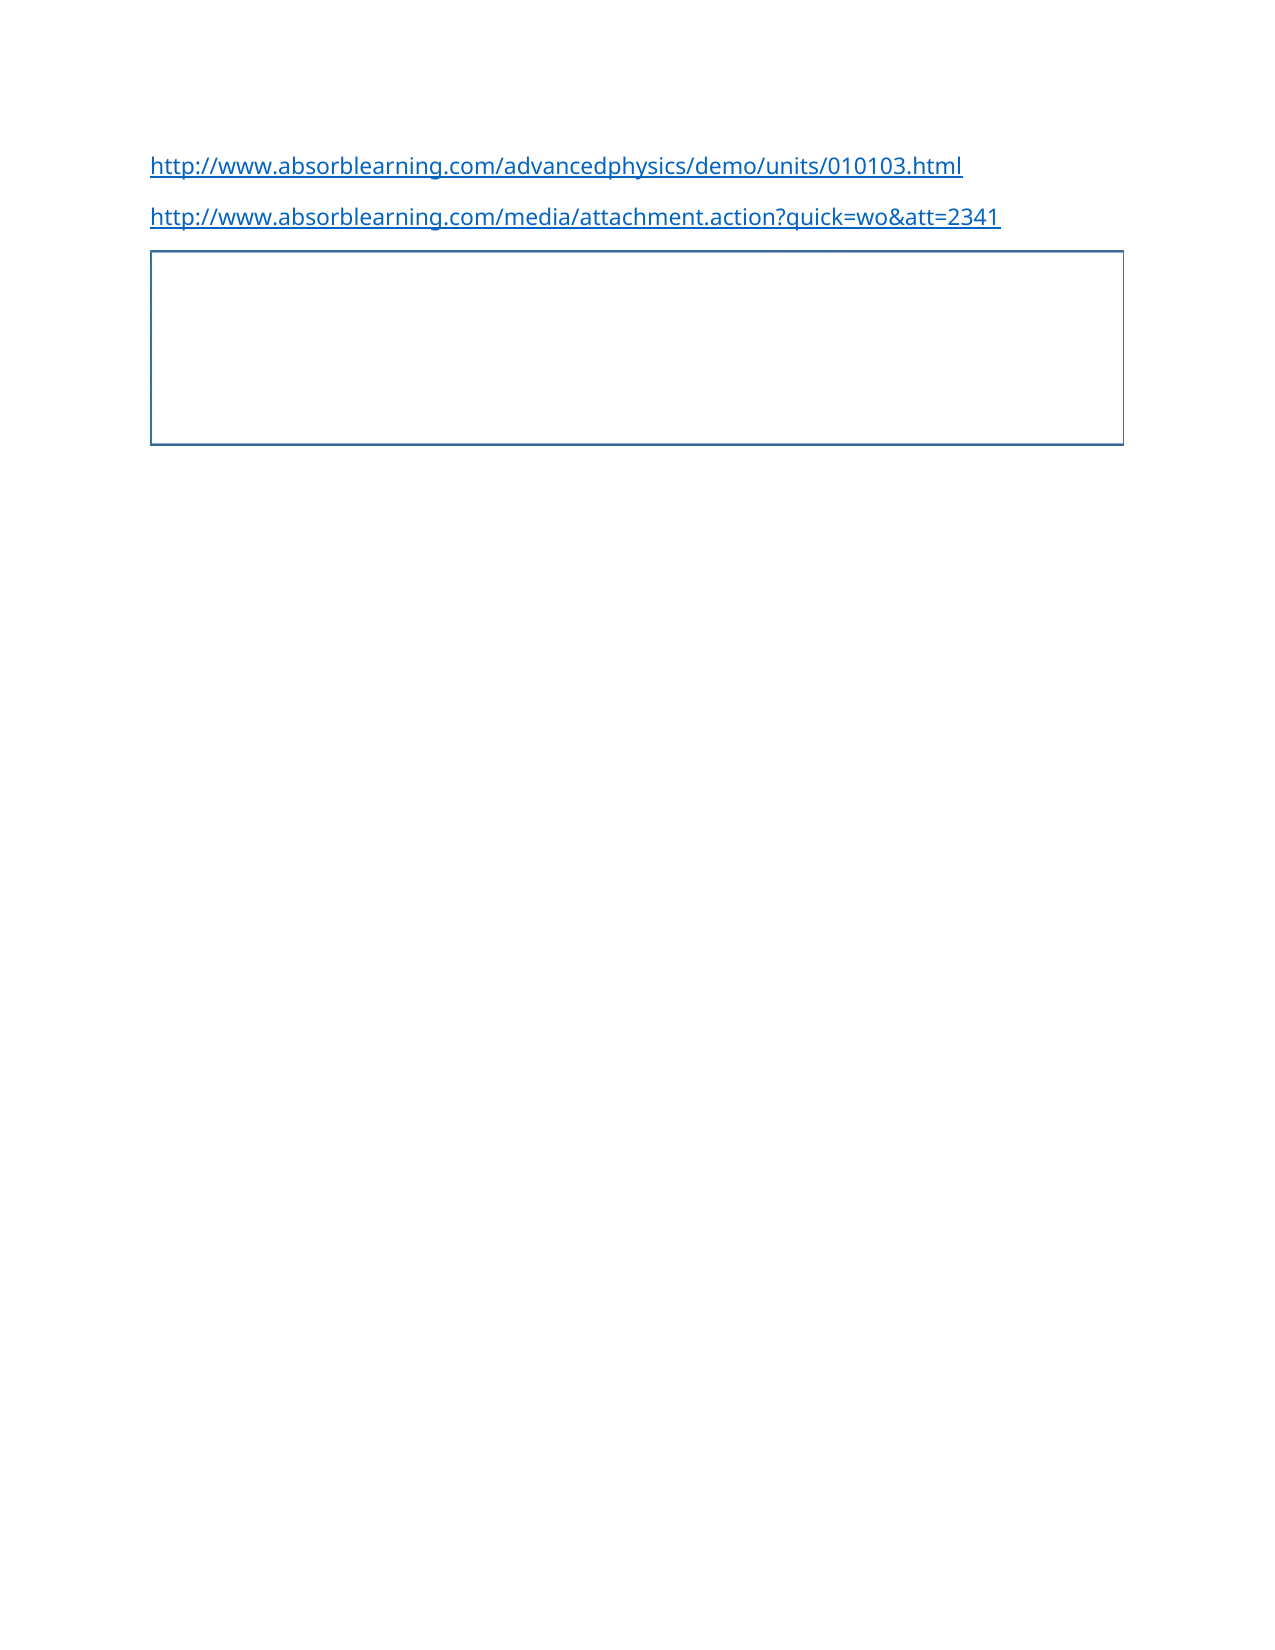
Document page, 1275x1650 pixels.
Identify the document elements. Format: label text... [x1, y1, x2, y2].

text http://www.absorblearning.com/media/attachment.action?quick=wo&att=2341 [150, 200, 1125, 232]
text http://www.absorblearning.com/advancedphysics/demo/units/010103.html [150, 150, 1125, 181]
picture [150, 250, 1124, 446]
